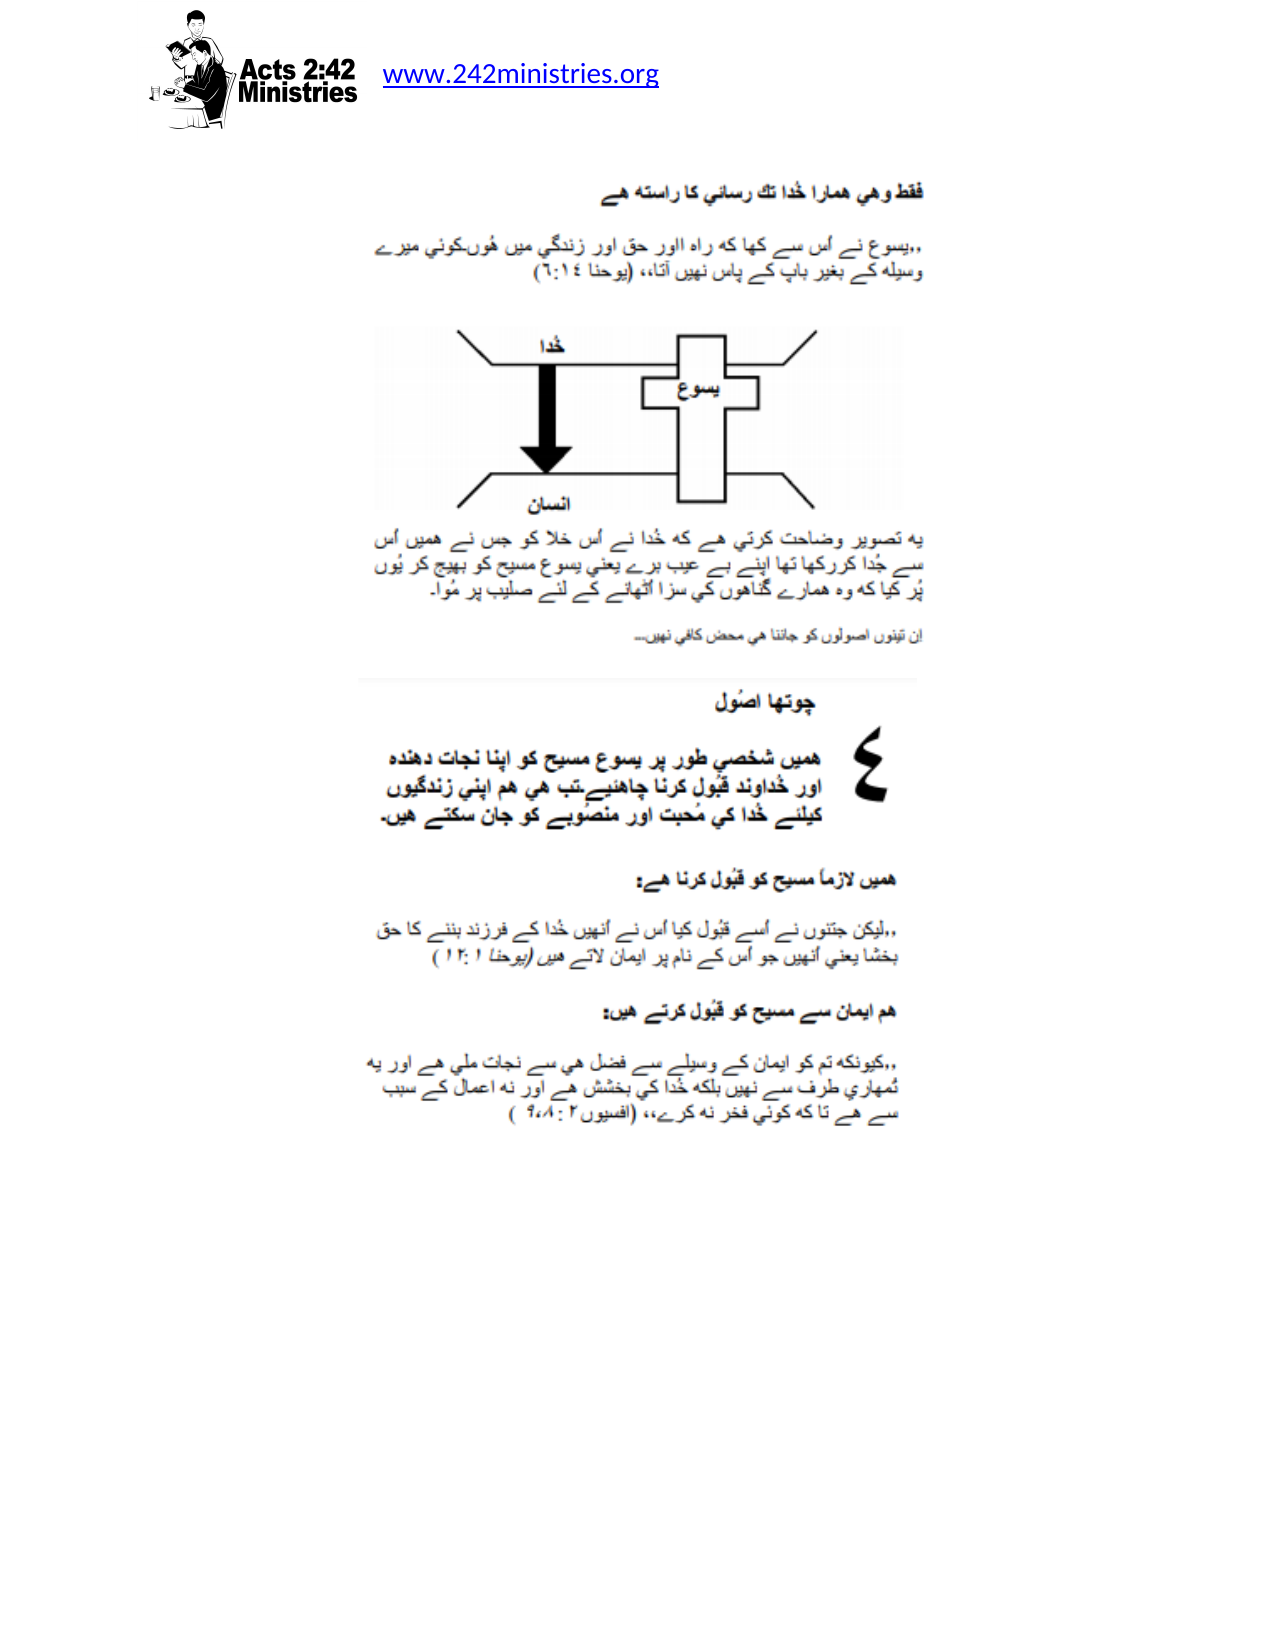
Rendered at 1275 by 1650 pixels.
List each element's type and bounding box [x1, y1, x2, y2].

picture [358, 678, 917, 1146]
picture [137, 1, 367, 140]
picture [342, 172, 933, 654]
